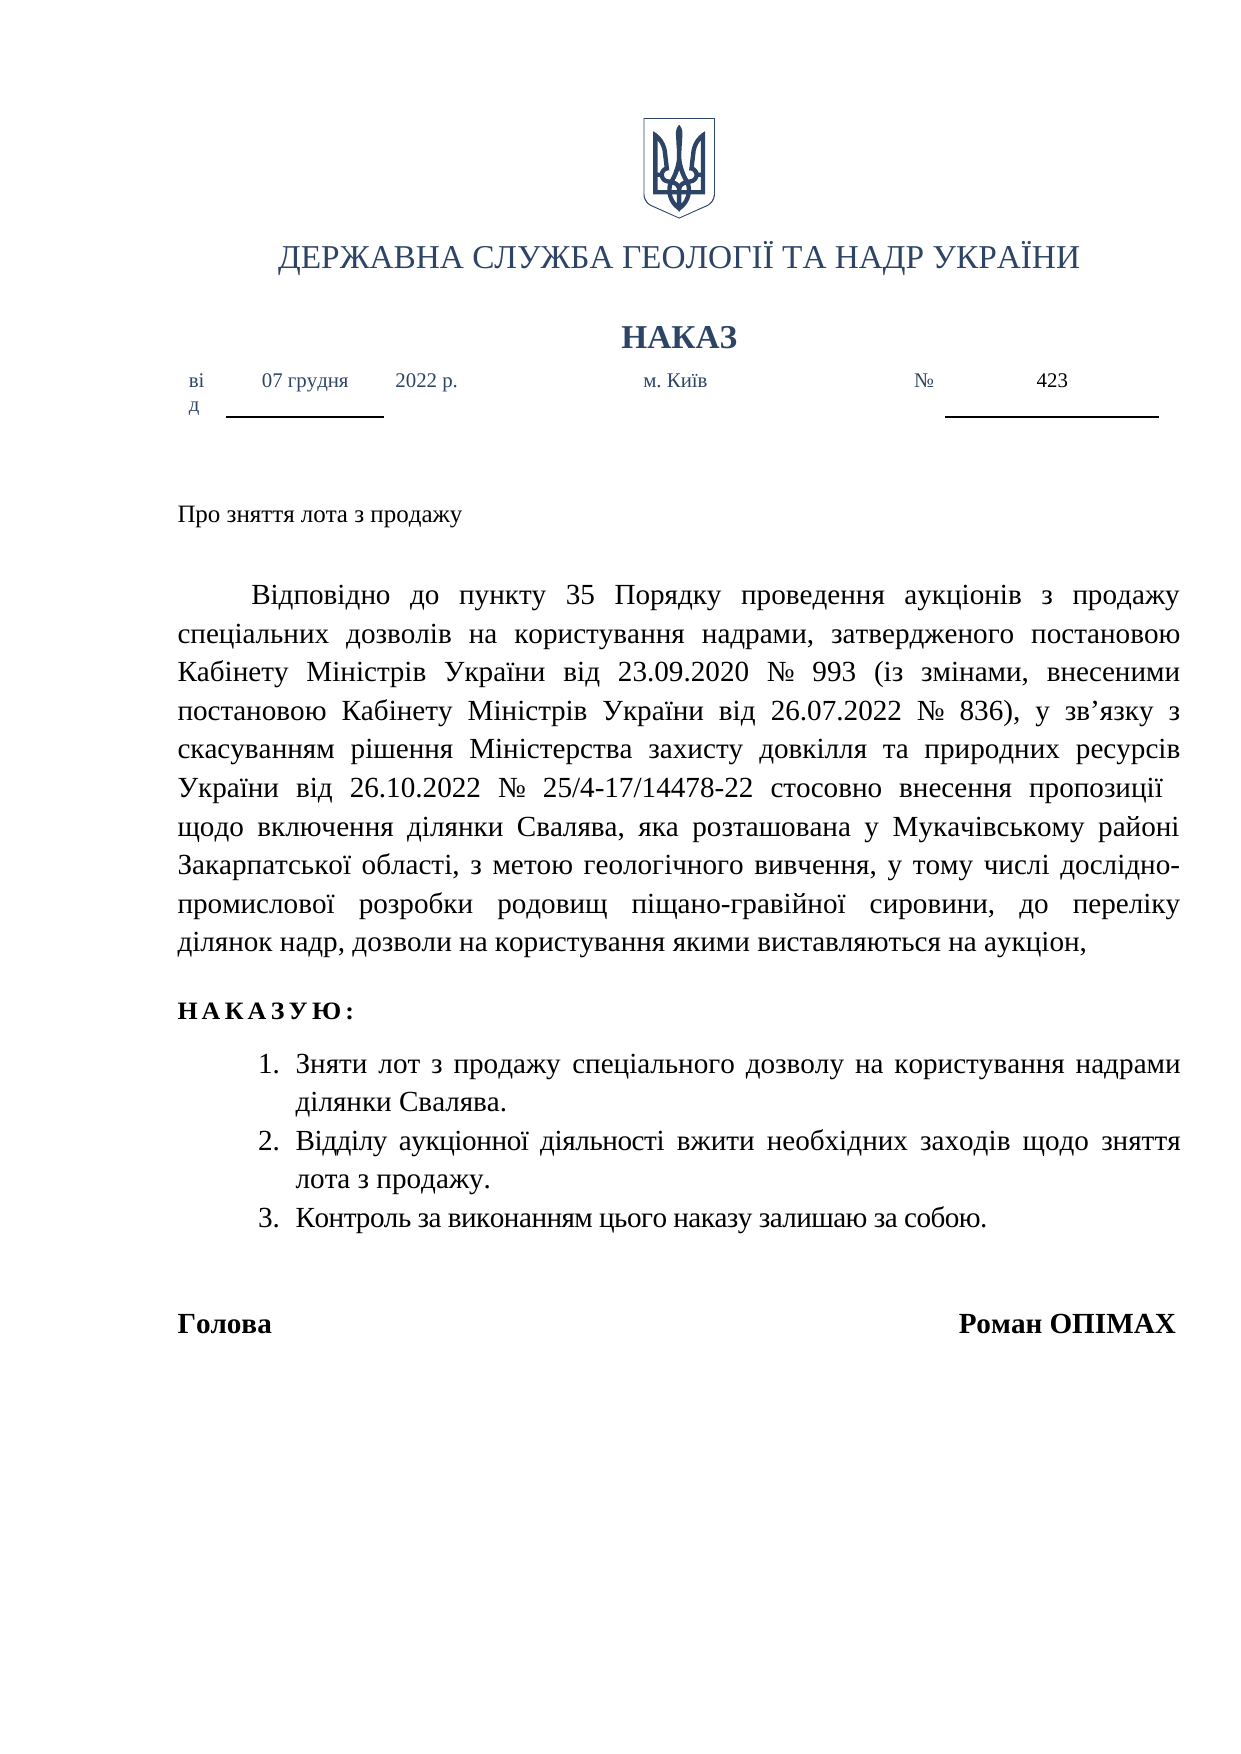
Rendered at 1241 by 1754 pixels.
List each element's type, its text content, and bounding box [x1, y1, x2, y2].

table_header 2022 р. [384, 368, 591, 416]
table_header 423 [945, 368, 1159, 416]
table_header № [724, 368, 945, 416]
text Відповідно до пункту 35 Порядку проведення аукціонів з продажу спеціальних дозволів на користування надрами, затвердженого постановою Кабінету Міністрів України від 23.09.2020 № 993 (із змінами, внесеними постановою Кабінету Міністрів України від 26.07.2022 № 836), у зв’язку з скасуванням рішення Міністерства захисту довкілля та природних ресурсів України від 26.10.2022 № 25/4-17/14478-22 стосовно внесення пропозиції щодо включення ділянки Свалява, яка розташована у Мукачівському районі Закарпатської області, з метою геологічного вивчення, у тому числі дослідно-промислової розробки родовищ піщано-гравійної сировини, до переліку ділянок надр, дозволи на користування якими виставляються на аукціон, [177, 577, 1181, 958]
text ДЕРЖАВНА СЛУЖБА ГЕОЛОГІЇ ТА НАДР УКРАЇНИ [177, 238, 1181, 276]
list Відділу аукціонної діяльності вжити необхідних заходів щодо зняття лота з продажу. [258, 1123, 1181, 1195]
list Контроль за виконанням цього наказу залишаю за собою. [258, 1200, 1181, 1234]
text Про зняття лота з продажу [177, 499, 1181, 527]
table_header від [177, 368, 226, 416]
text НАКАЗУЮ: [177, 996, 1200, 1025]
table_header м. Київ [591, 368, 723, 416]
list Зняти лот з продажу спеціального дозволу на користування надрами ділянки Свалява. [258, 1046, 1181, 1118]
table_header 07 грудня [226, 368, 384, 416]
text НАКАЗ [177, 317, 1181, 356]
text Голова Роман ОПІМАХ [177, 1306, 1181, 1339]
